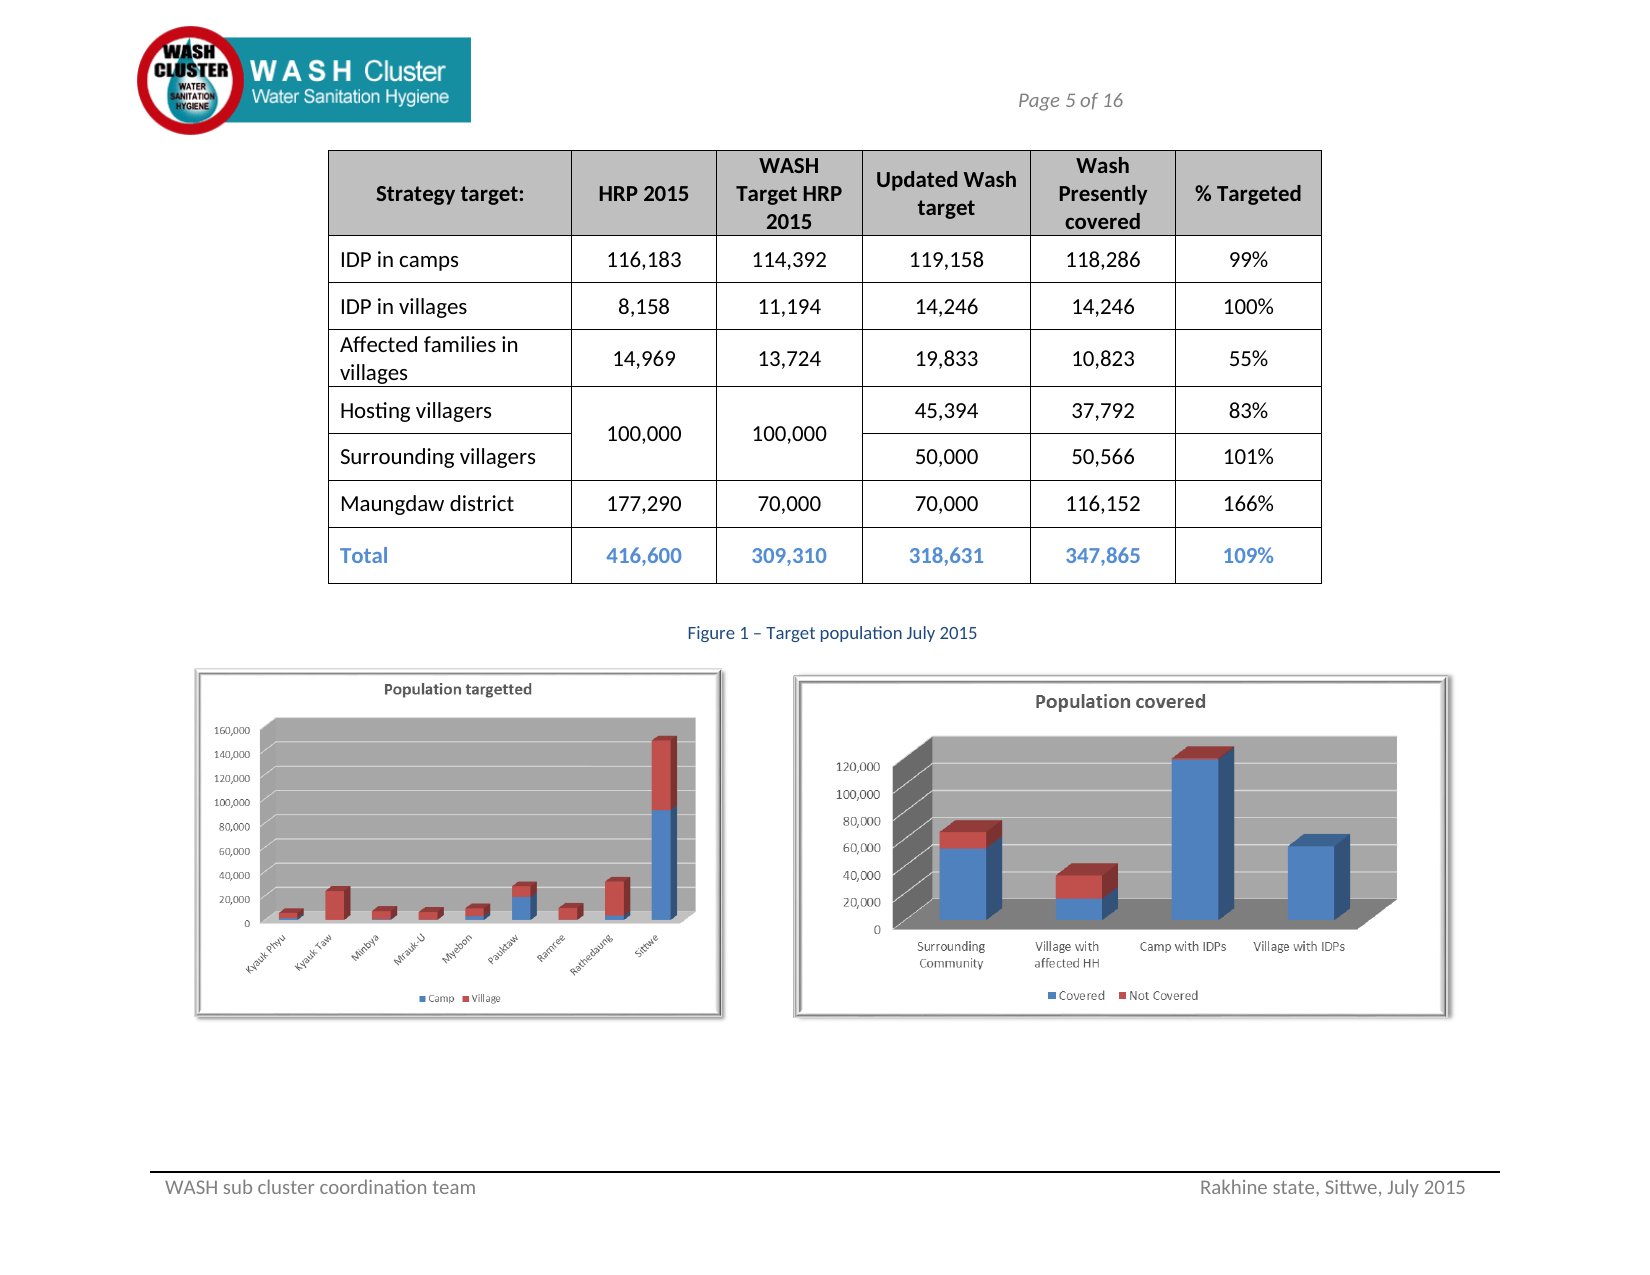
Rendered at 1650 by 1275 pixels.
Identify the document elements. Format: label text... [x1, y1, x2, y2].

table_cell 100,000 [717, 387, 862, 480]
table_cell 37,792 [1031, 387, 1175, 433]
table_cell 116,183 [572, 236, 716, 282]
table_cell 347,865 [1031, 528, 1175, 583]
table_header WASH Target HRP 2015 [717, 151, 862, 235]
table_cell Maungdaw district [329, 481, 571, 527]
table_cell IDP in villages [329, 283, 571, 329]
table_header % Targeted [1176, 151, 1321, 235]
picture [191, 665, 730, 1025]
table_cell Hosting villagers [329, 387, 571, 433]
table_cell 14,246 [863, 283, 1030, 329]
table_cell 83% [1176, 387, 1321, 433]
table_cell 11,194 [717, 283, 862, 329]
table_cell 101% [1176, 434, 1321, 480]
table_cell 116,152 [1031, 481, 1175, 527]
table_cell 177,290 [572, 481, 716, 527]
table_header HRP 2015 [572, 151, 716, 235]
table_cell 70,000 [863, 481, 1030, 527]
table_cell 166% [1176, 481, 1321, 527]
table_header Strategy target: [329, 151, 571, 235]
text Figure 1 – Target population July 2015 [150, 622, 1500, 645]
table_cell 55% [1176, 330, 1321, 386]
table_cell 70,000 [717, 481, 862, 527]
table_cell Surrounding villagers [329, 434, 571, 480]
table_cell 50,566 [1031, 434, 1175, 480]
table_cell 109% [1176, 528, 1321, 583]
picture [791, 668, 1459, 1025]
table_cell 10,823 [1031, 330, 1175, 386]
table_cell 309,310 [717, 528, 862, 583]
table_cell 13,724 [717, 330, 862, 386]
table_cell 416,600 [572, 528, 716, 583]
table_cell 118,286 [1031, 236, 1175, 282]
table_cell 119,158 [863, 236, 1030, 282]
table_cell 318,631 [863, 528, 1030, 583]
table_header Updated Wash target [863, 151, 1030, 235]
table_cell IDP in camps [329, 236, 571, 282]
table_cell 100,000 [572, 387, 716, 480]
table_cell 100% [1176, 283, 1321, 329]
table_cell Total [329, 528, 571, 583]
table_header Wash Presently covered [1031, 151, 1175, 235]
table_cell Affected families in villages [329, 330, 571, 386]
table_cell 19,833 [863, 330, 1030, 386]
table_cell 8,158 [572, 283, 716, 329]
table_cell 45,394 [863, 387, 1030, 433]
table_cell 99% [1176, 236, 1321, 282]
picture [136, 25, 472, 137]
table_cell 14,246 [1031, 283, 1175, 329]
table_cell 50,000 [863, 434, 1030, 480]
table_cell 14,969 [572, 330, 716, 386]
table_cell 114,392 [717, 236, 862, 282]
